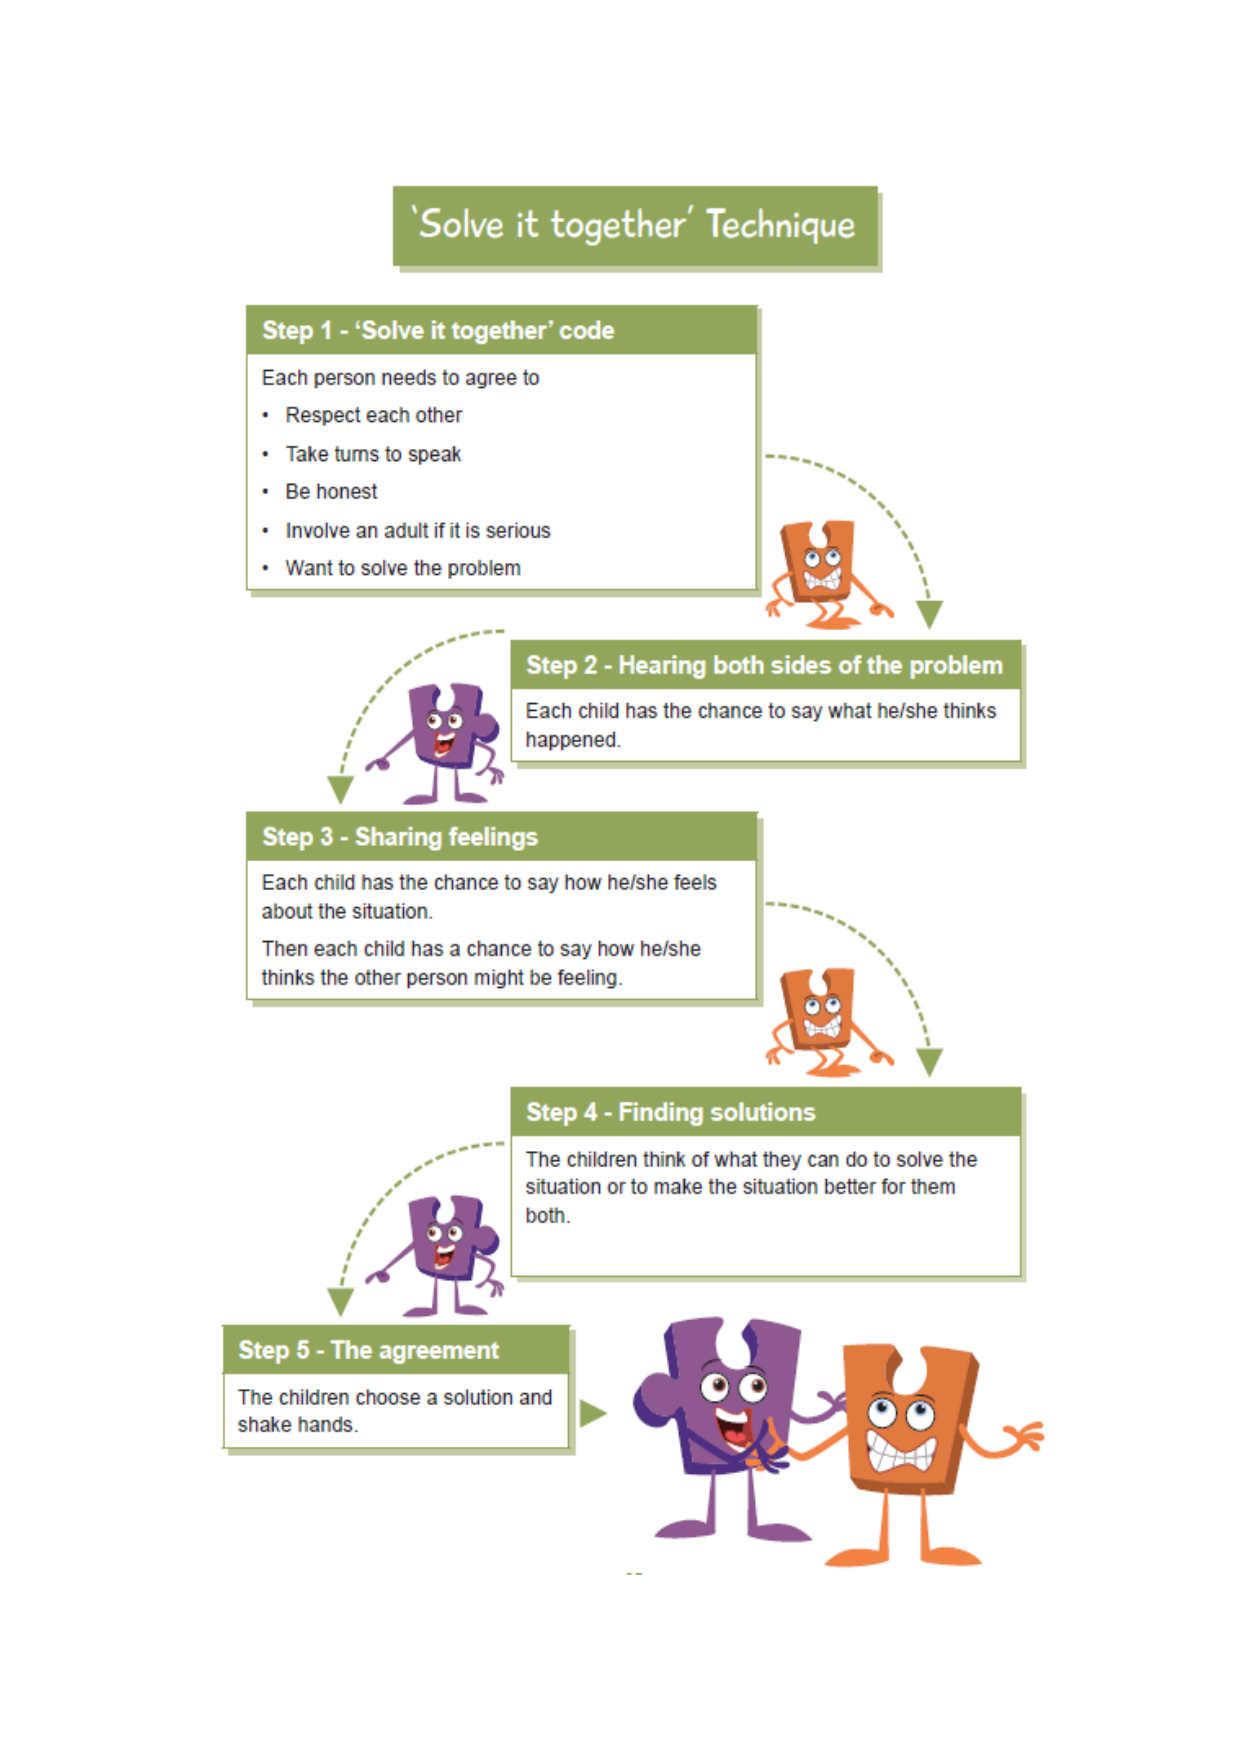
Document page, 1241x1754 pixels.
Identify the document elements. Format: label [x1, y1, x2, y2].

picture [150, 150, 1128, 1575]
